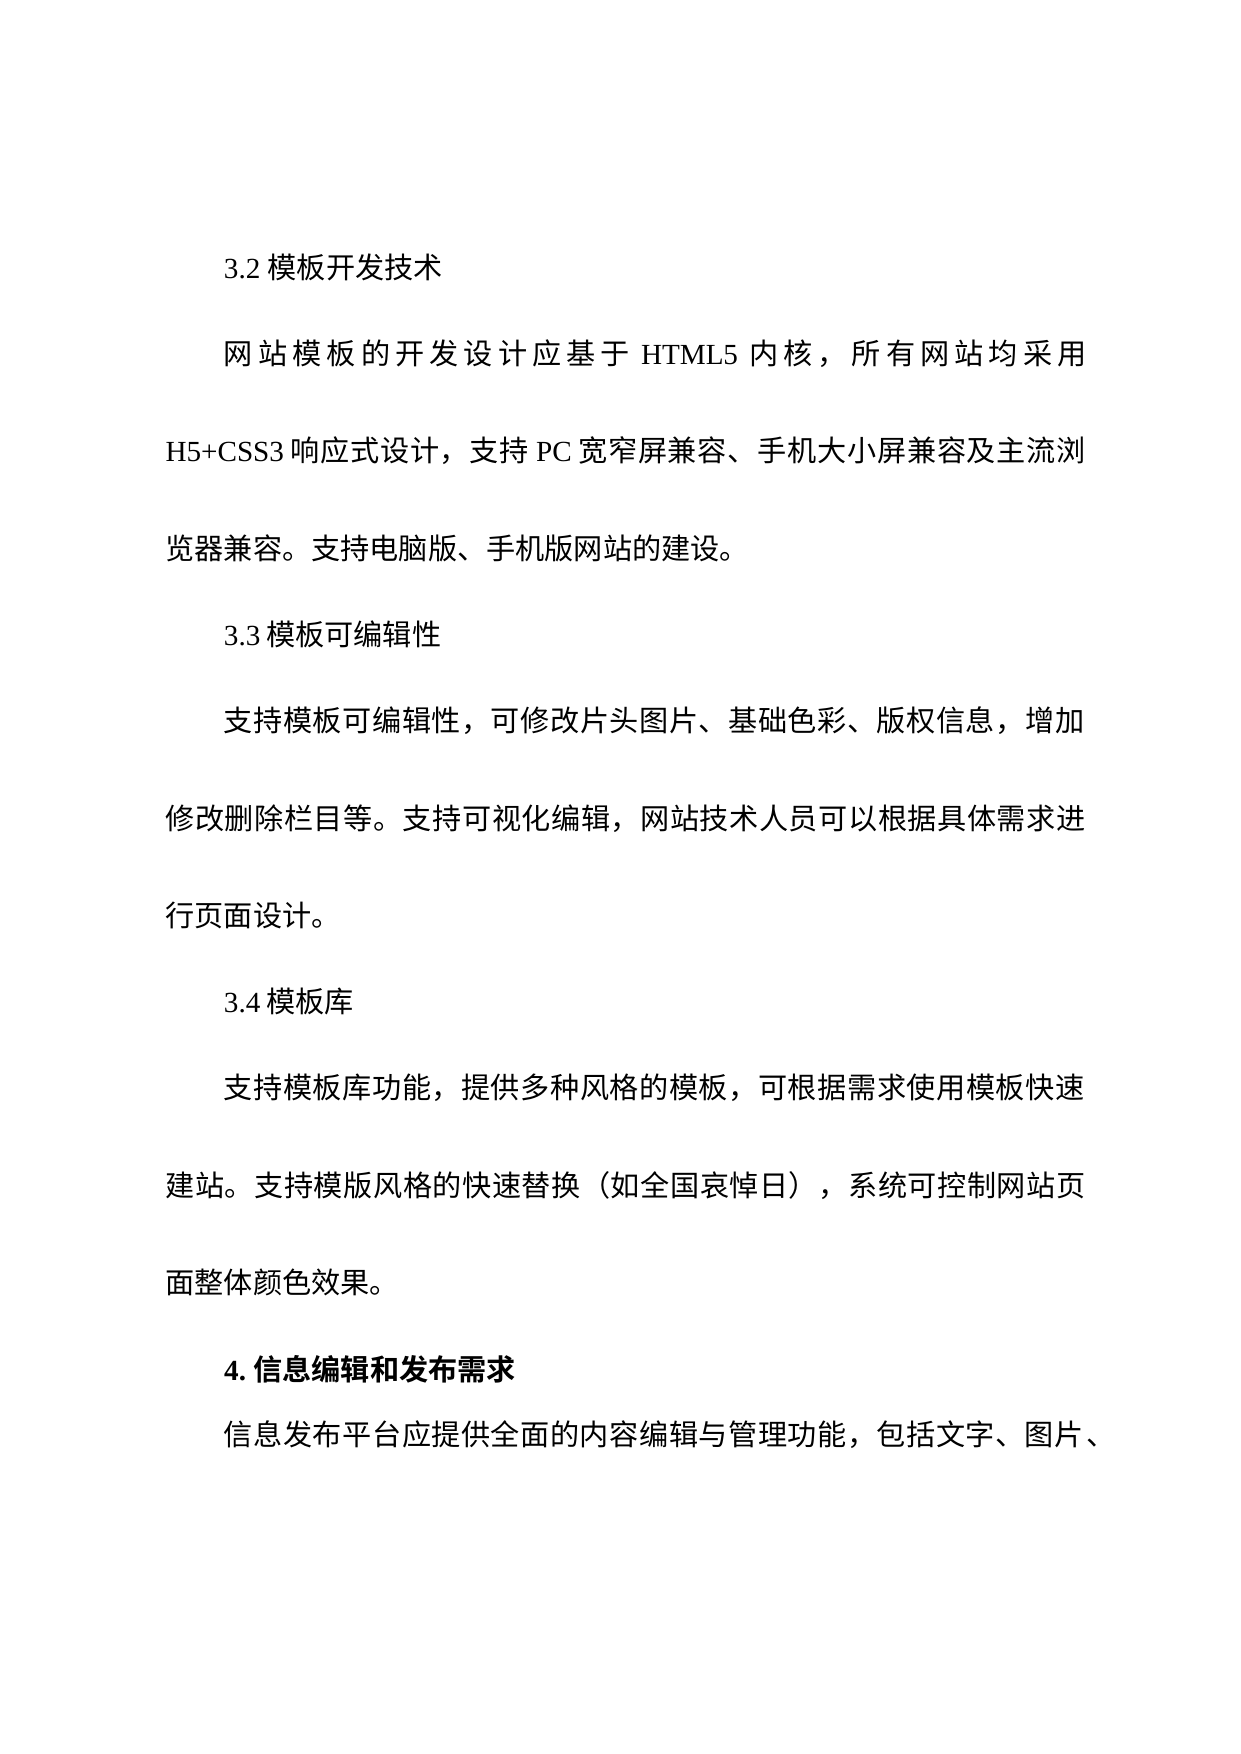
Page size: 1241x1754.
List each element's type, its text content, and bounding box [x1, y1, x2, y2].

text 3.3模板可编辑性 [165, 600, 1087, 665]
text 3.4模板库 [165, 967, 1087, 1032]
text 支持模板可编辑性，可修改片头图片、基础色彩、版权信息，增加修改删除栏目等。支持可视化编辑，网站技术人员可以根据具体需求进行页面设计。 [165, 686, 1087, 946]
text 4. 信息编辑和发布需求 [165, 1335, 1087, 1400]
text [165, 1400, 1087, 1465]
text 3.2 模板开发技术 [165, 233, 1087, 298]
text 支持模板库功能，提供多种风格的模板，可根据需求使用模板快速建站。支持模版风格的快速替换（如全国哀悼日），系统可控制网站页面整体颜色效果。 [165, 1054, 1087, 1314]
text 网站模板的开发设计应基于HTML5内核，所有网站均采用H5+CSS3响应式设计，支持PC宽窄屏兼容、手机大小屏兼容及主流浏览器兼容。支持电脑版、手机版网站的建设。 [165, 319, 1087, 579]
